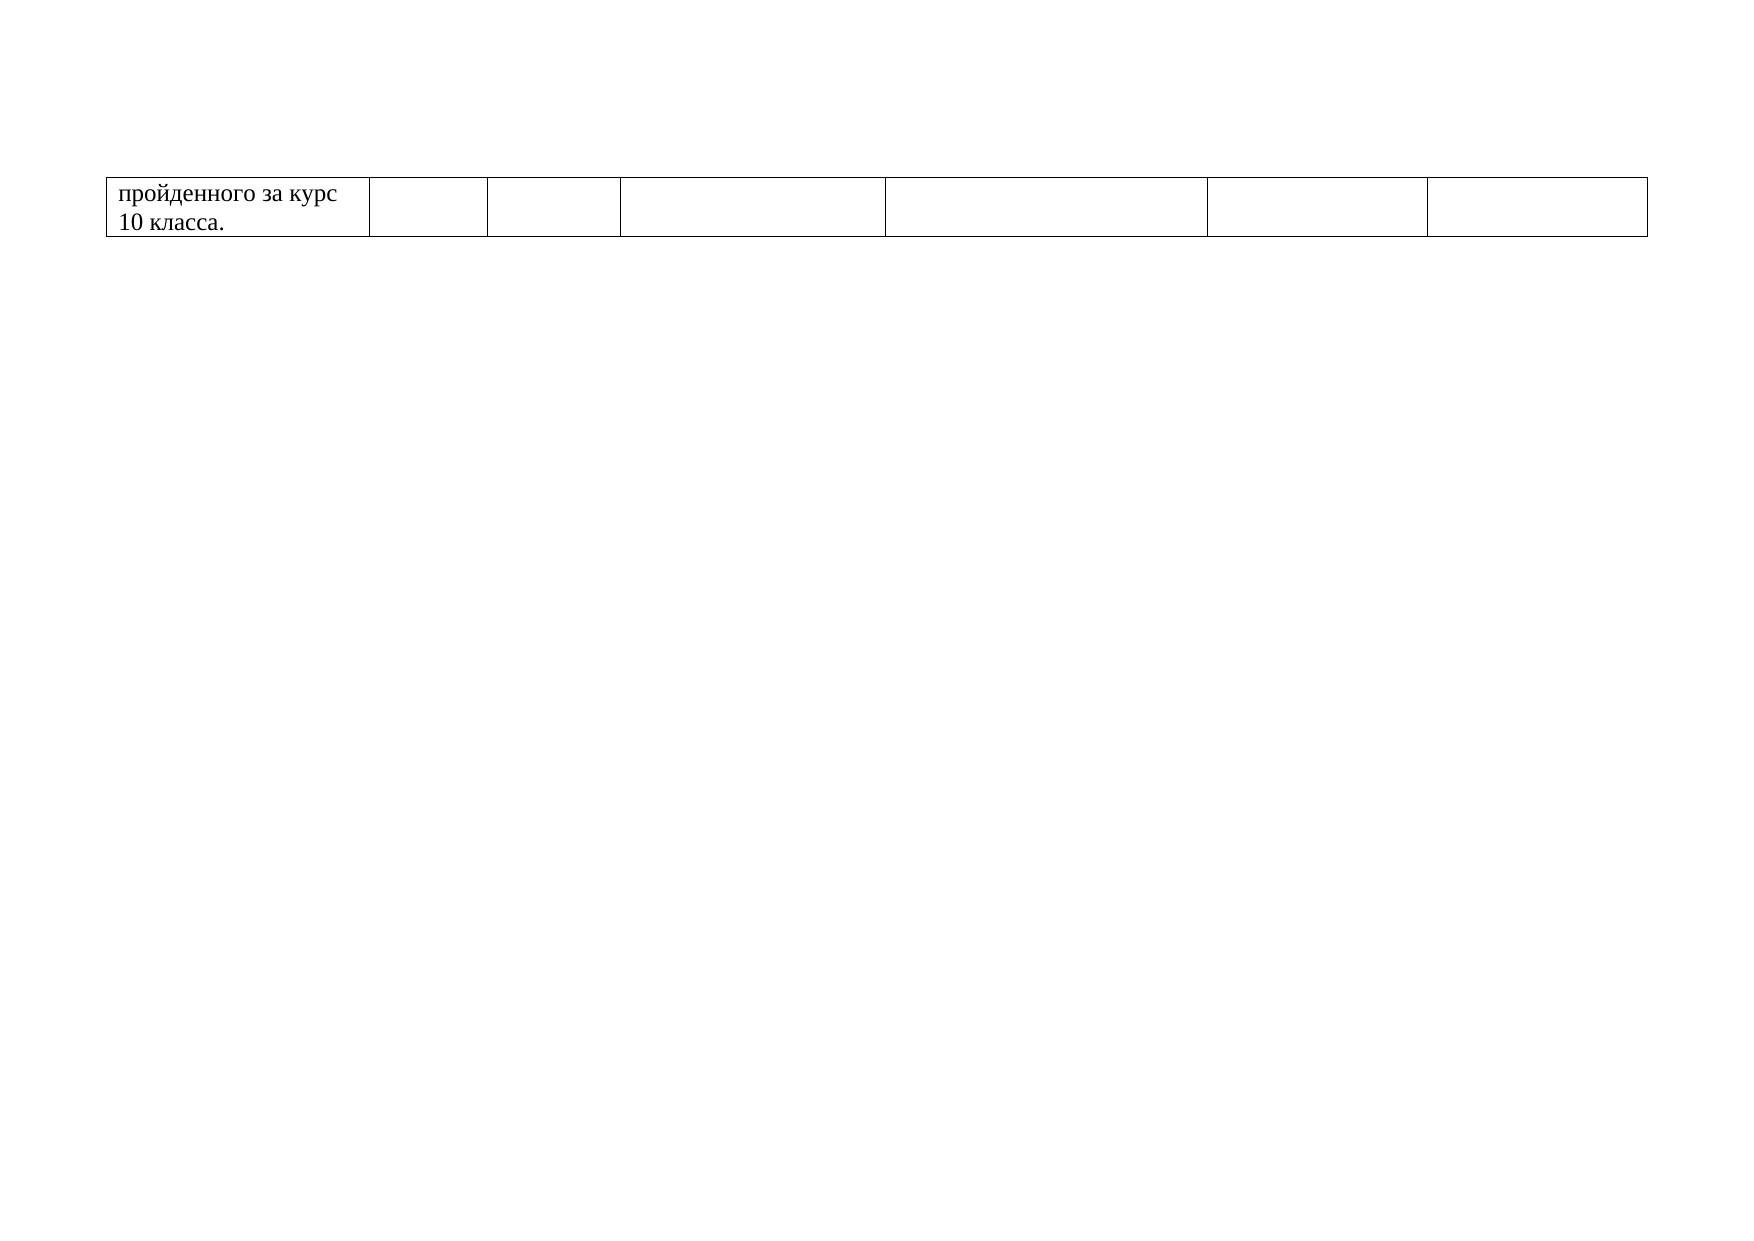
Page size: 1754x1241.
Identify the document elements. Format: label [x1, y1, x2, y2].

table_cell [1208, 178, 1427, 236]
table_cell [621, 178, 885, 236]
table_cell [370, 178, 487, 236]
table_cell [1428, 178, 1647, 236]
table_cell [107, 178, 369, 236]
table_cell [488, 178, 620, 236]
table_cell [886, 178, 1207, 236]
